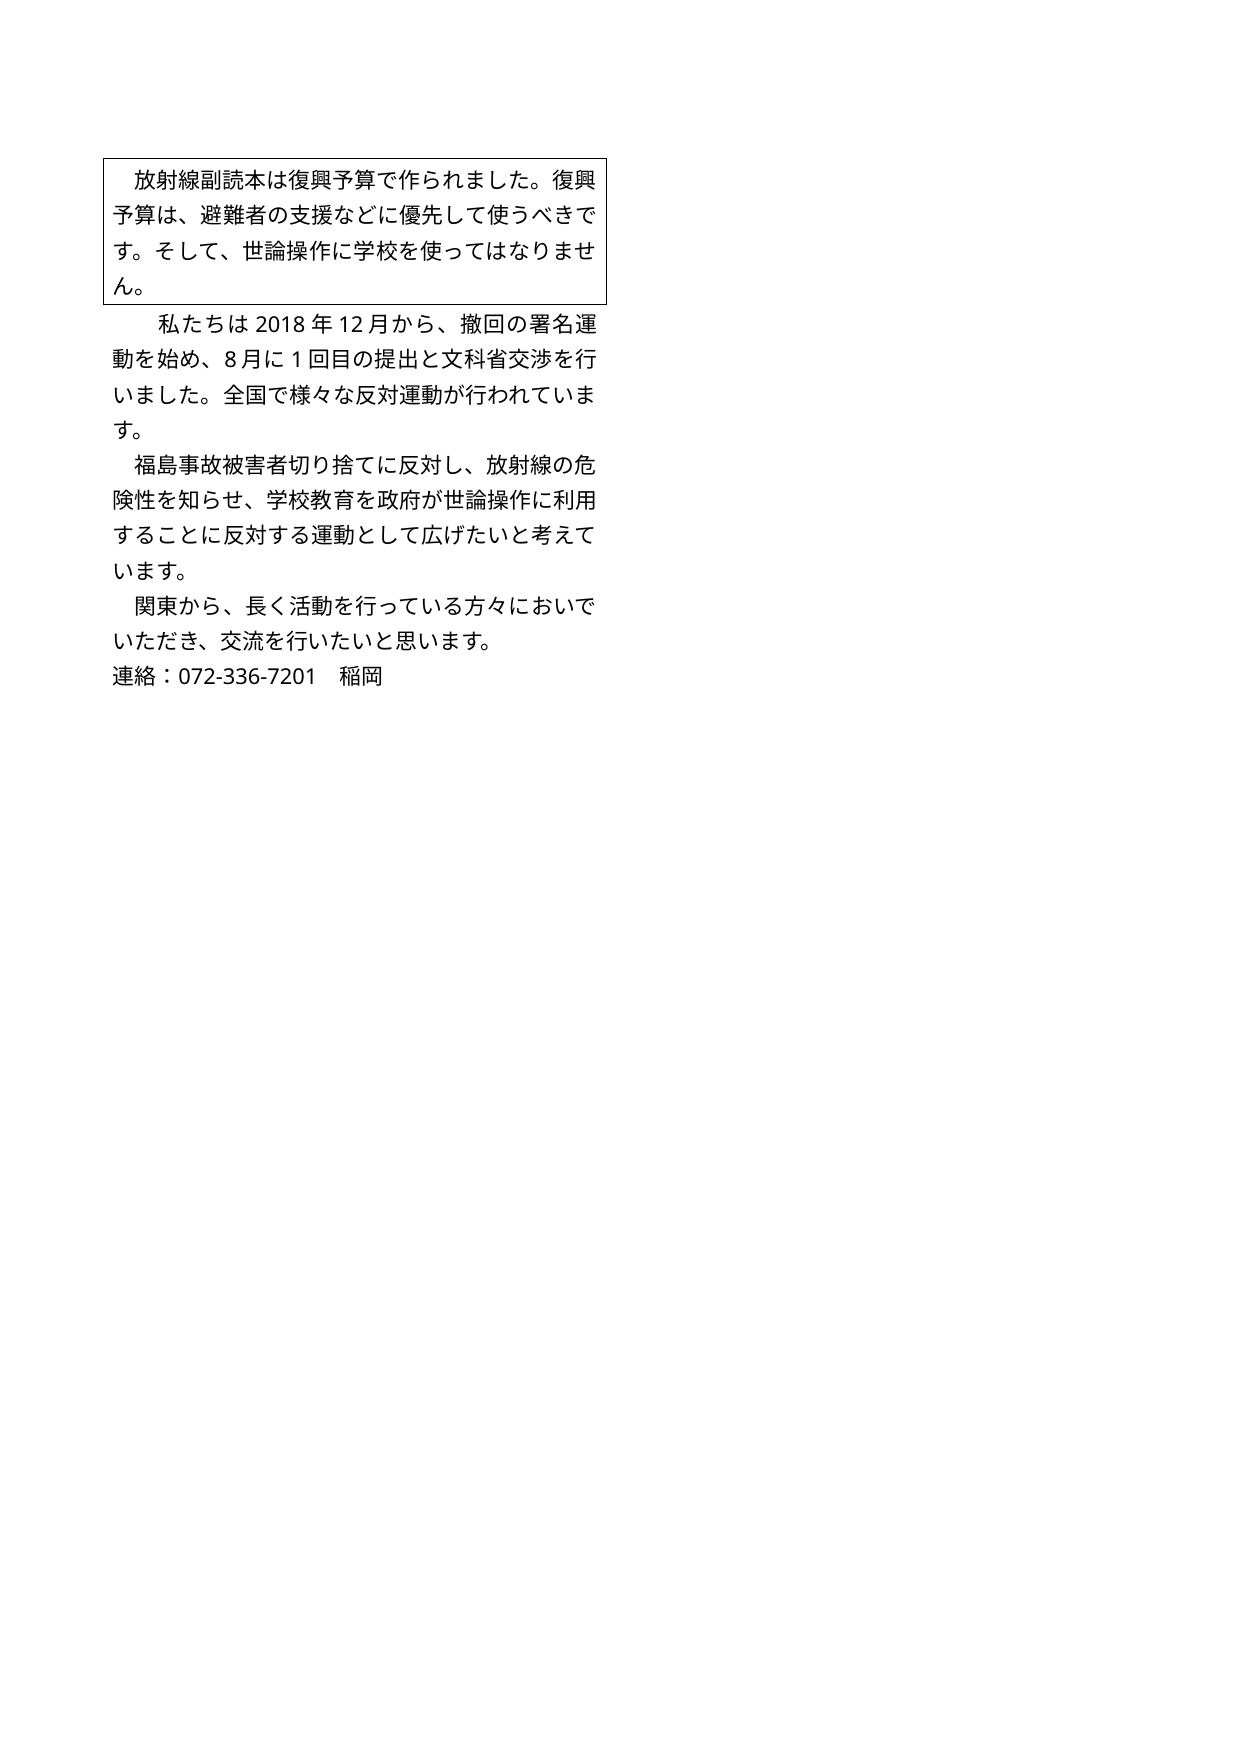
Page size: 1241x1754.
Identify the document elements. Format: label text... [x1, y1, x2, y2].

text 福島事故被害者切り捨てに反対し、放射線の危険性を知らせ、学校教育を政府が世論操作に利用することに反対する運動として広げたいと考えています。 [112, 446, 598, 587]
text 関東から、長く活動を行っている方々においでいただき、交流を行いたいと思います。 [112, 587, 598, 657]
text 私たちは2018年12月から、撤回の署名運動を始め、8月に1回目の提出と文科省交渉を行いました。全国で様々な反対運動が行われています。 [112, 305, 598, 446]
text 放射線副読本は復興予算で作られました。復興予算は、避難者の支援などに優先して使うべきです。そして、世論操作に学校を使ってはなりません。 [104, 159, 606, 304]
text 連絡：072-336-7201 稲岡 [112, 657, 598, 693]
